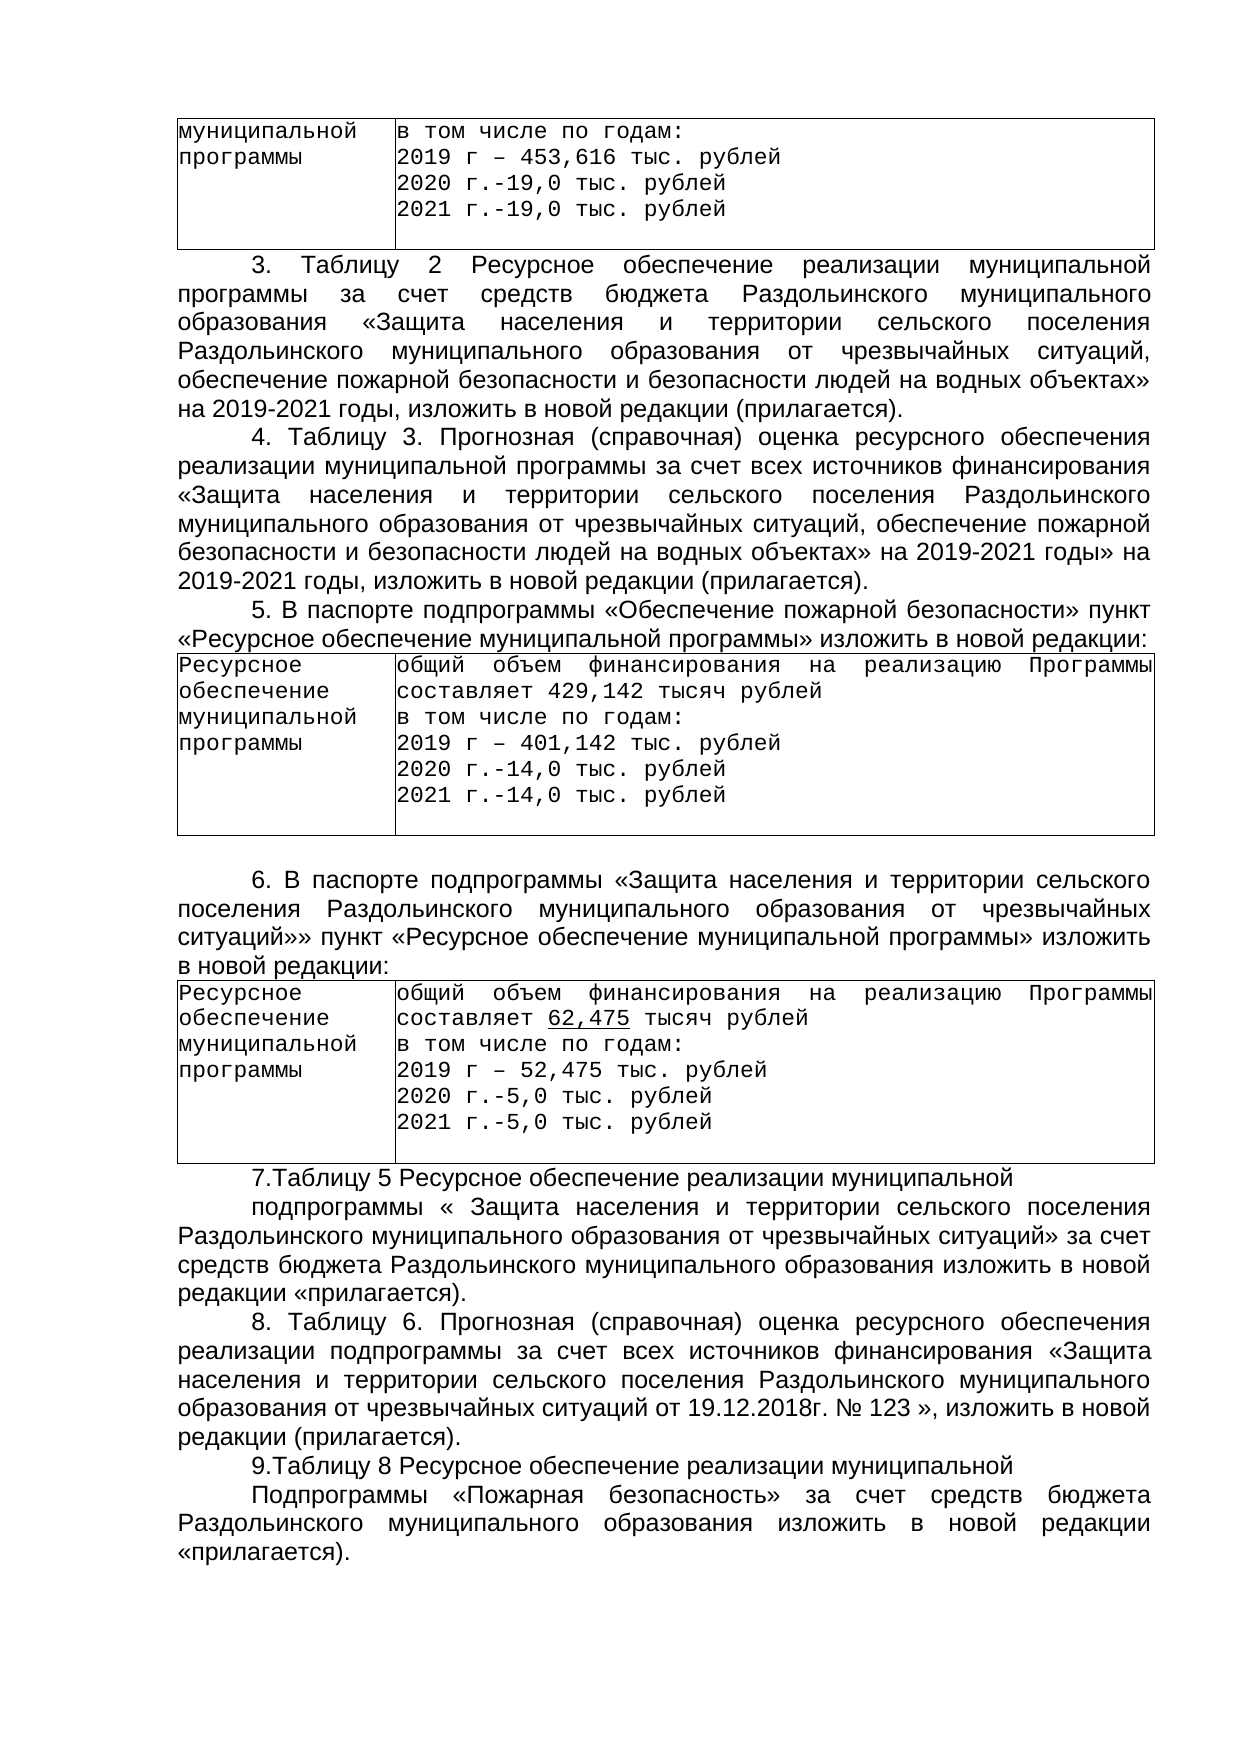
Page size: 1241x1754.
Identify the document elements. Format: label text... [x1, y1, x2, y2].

table_header общий объем финансирования на реализацию Программы составляет 62,475 тысяч рублей в том числе по годам: 2019 г – 52,475 тыс. рублей 2020 г.-5,0 тыс. рублей 2021 г.-5,0 тыс. рублей [396, 981, 1154, 1162]
text 5. В паспорте подпрограммы «Обеспечение пожарной безопасности» пункт «Ресурсное обеспечение муниципальной программы» изложить в новой редакции: [177, 595, 1152, 652]
table_header Ресурсное обеспечение муниципальной программы [178, 654, 395, 835]
table_header Ресурсное обеспечение муниципальной программы [178, 981, 395, 1162]
text 3. Таблицу 2 Ресурсное обеспечение реализации муниципальной программы за счет средств бюджета Раздольинского муниципального образования «Защита населения и территории сельского поселения Раздольинского муниципального образования от чрезвычайных ситуаций, обеспечение пожарной безопасности и безопасности людей на водных объектах» на 2019-2021 годы, изложить в новой редакции (прилагается). [177, 250, 1152, 422]
text 7.Таблицу 5 Ресурсное обеспечение реализации муниципальной [177, 1164, 1152, 1192]
text Подпрограммы «Пожарная безопасность» за счет средств бюджета Раздольинского муниципального образования изложить в новой редакции «прилагается). [177, 1480, 1152, 1566]
text 4. Таблицу 3. Прогнозная (справочная) оценка ресурсного обеспечения реализации муниципальной программы за счет всех источников финансирования «Защита населения и территории сельского поселения Раздольинского муниципального образования от чрезвычайных ситуаций, обеспечение пожарной безопасности и безопасности людей на водных объектах» на 2019-2021 годы» на 2019-2021 годы, изложить в новой редакции (прилагается). [177, 422, 1152, 595]
text подпрограммы « Защита населения и территории сельского поселения Раздольинского муниципального образования от чрезвычайных ситуаций» за счет средств бюджета Раздольинского муниципального образования изложить в новой редакции «прилагается). [177, 1192, 1152, 1307]
text 6. В паспорте подпрограммы «Защита населения и территории сельского поселения Раздольинского муниципального образования от чрезвычайных ситуаций»» пункт «Ресурсное обеспечение муниципальной программы» изложить в новой редакции: [177, 865, 1152, 980]
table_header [396, 119, 1154, 249]
text 9.Таблицу 8 Ресурсное обеспечение реализации муниципальной [177, 1451, 1152, 1480]
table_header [178, 119, 395, 249]
table_header общий объем финансирования на реализацию Программы составляет 429,142 тысяч рублей в том числе по годам: 2019 г – 401,142 тыс. рублей 2020 г.-14,0 тыс. рублей 2021 г.-14,0 тыс. рублей [396, 654, 1154, 835]
text 8. Таблицу 6. Прогнозная (справочная) оценка ресурсного обеспечения реализации подпрограммы за счет всех источников финансирования «Защита населения и территории сельского поселения Раздольинского муниципального образования от чрезвычайных ситуаций от 19.12.2018г. № 123 », изложить в новой редакции (прилагается). [177, 1307, 1152, 1451]
